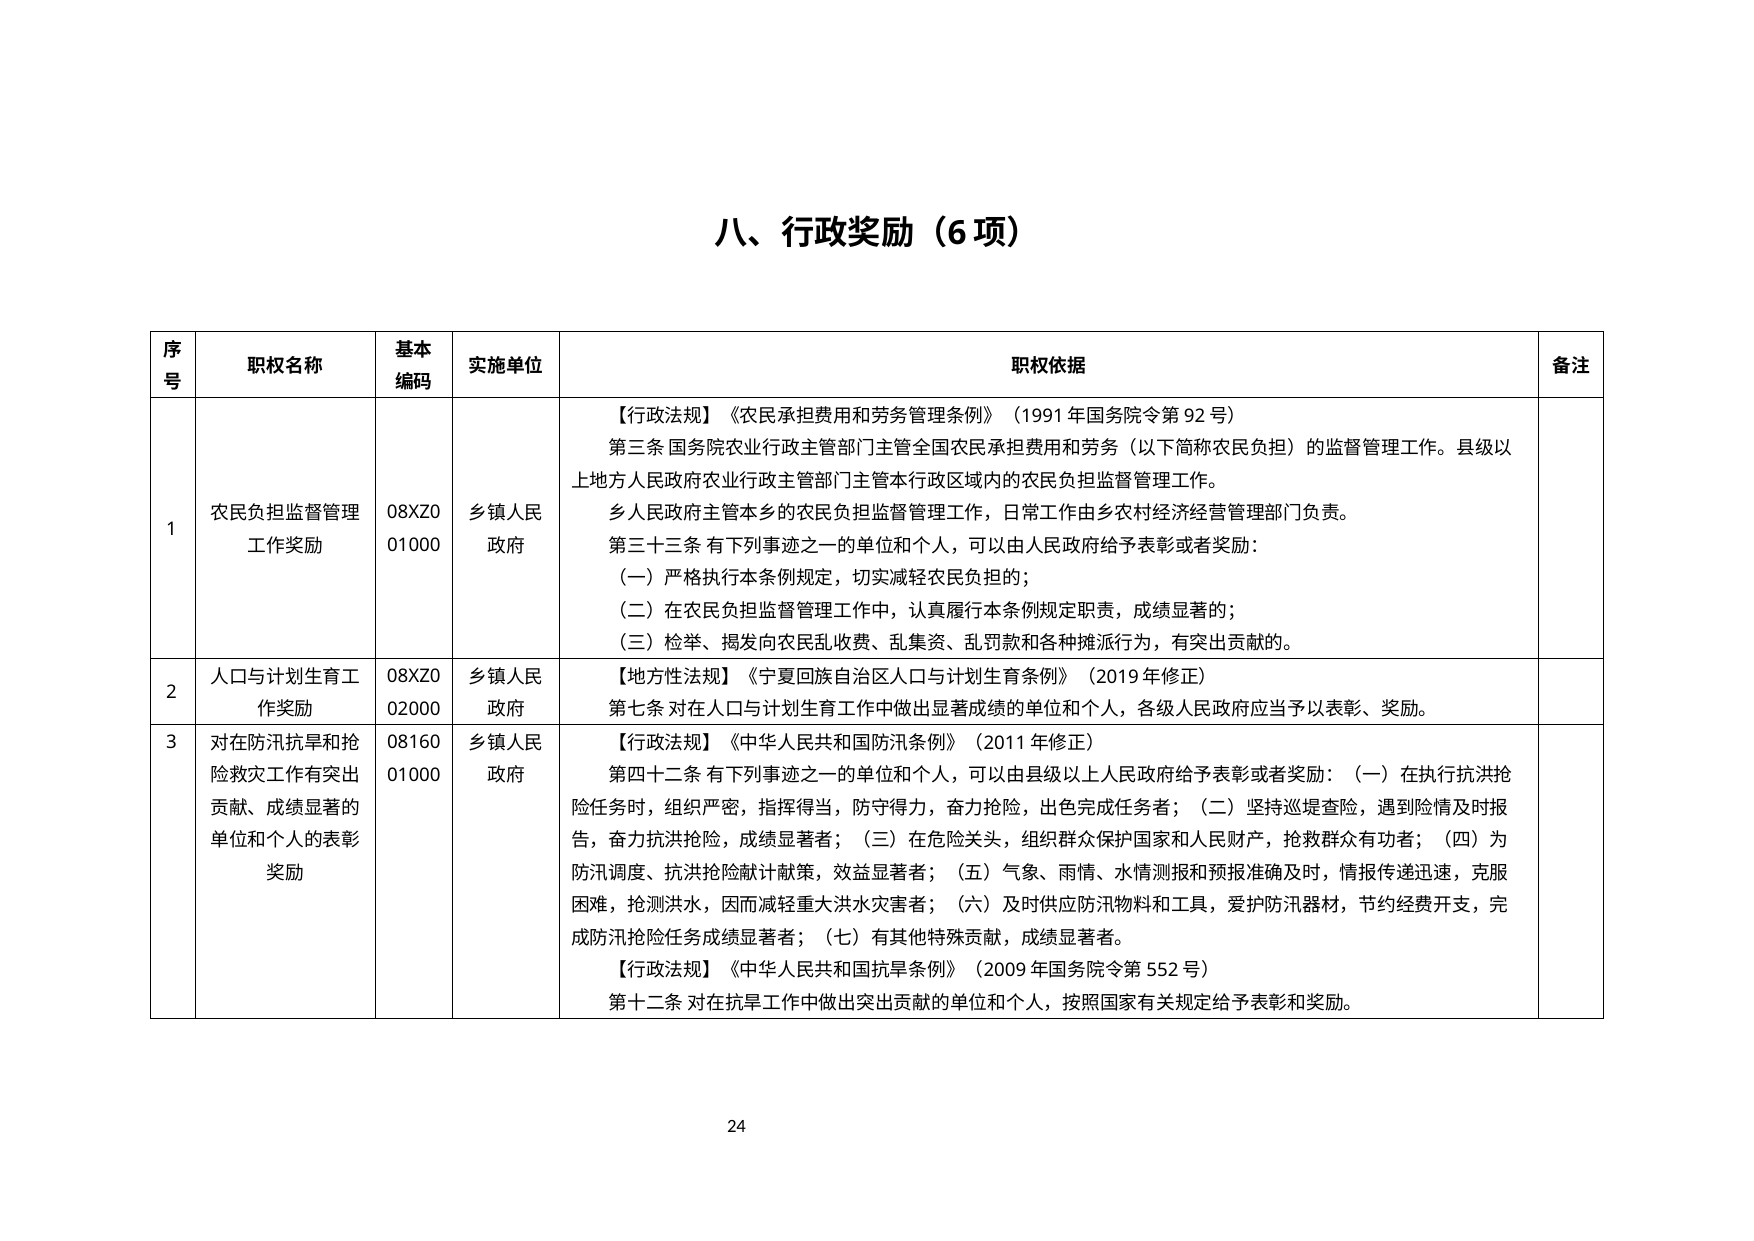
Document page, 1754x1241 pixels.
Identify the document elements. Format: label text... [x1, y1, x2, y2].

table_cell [560, 725, 1538, 1017]
table_cell 乡镇人民政府 [453, 659, 559, 724]
table_cell [151, 398, 195, 658]
table_cell [1539, 725, 1603, 1017]
table_header 基本编码 [376, 332, 452, 397]
table_cell 08XZ002000 [376, 659, 452, 724]
table_cell 农民负担监督管理工作奖励 [196, 398, 375, 658]
table_cell [1539, 659, 1603, 724]
table_header 职权依据 [560, 332, 1538, 397]
table_header 职权名称 [196, 332, 375, 397]
table_cell 人口与计划生育工作奖励 [196, 659, 375, 724]
table_cell [151, 659, 195, 724]
table_cell [1539, 398, 1603, 658]
table_cell 【行政法规】《农民承担费用和劳务管理条例》（1991年国务院令第92号） 第三条 国务院农业行政主管部门主管全国农民承担费用和劳务（以下简称农民负担）的监督管理工作。县级以上地方人民政府农业行政主管部门主管本行政区域内的农民负担监督管理工作。 乡人民政府主管本乡的农民负担监督管理工作，日常工作由乡农村经济经营管理部门负责。 第三十三条 有下列事迹之一的单位和个人，可以由人民政府给予表彰或者奖励： 严格执行本条例规定，切实减轻农民负担的； （二）在农民负担监督管理工作中，认真履行本条例规定职责，成绩显著的； （三）检举、揭发向农民乱收费、乱集资、乱罚款和各种摊派行为，有突出贡献的。 [560, 398, 1538, 658]
table_header 实施单位 [453, 332, 559, 397]
table_cell 乡镇人民政府 [453, 725, 559, 1017]
table_cell 对在防汛抗旱和抢险救灾工作有突出贡献、成绩显著的单位和个人的表彰奖励 [196, 725, 375, 1017]
table_cell 【地方性法规】《宁夏回族自治区人口与计划生育条例》（2019年修正） 第七条 对在人口与计划生育工作中做出显著成绩的单位和个人，各级人民政府应当予以表彰、奖励。 [560, 659, 1538, 724]
table_header 序号 [151, 332, 195, 397]
table_cell 0816001000 [376, 725, 452, 1017]
table_cell 08XZ001000 [376, 398, 452, 658]
table_cell [151, 725, 195, 1017]
table_header 备注 [1539, 332, 1603, 397]
table_cell 乡镇人民政府 [453, 398, 559, 658]
subtitle 八、行政奖励（6项） [150, 198, 1604, 263]
